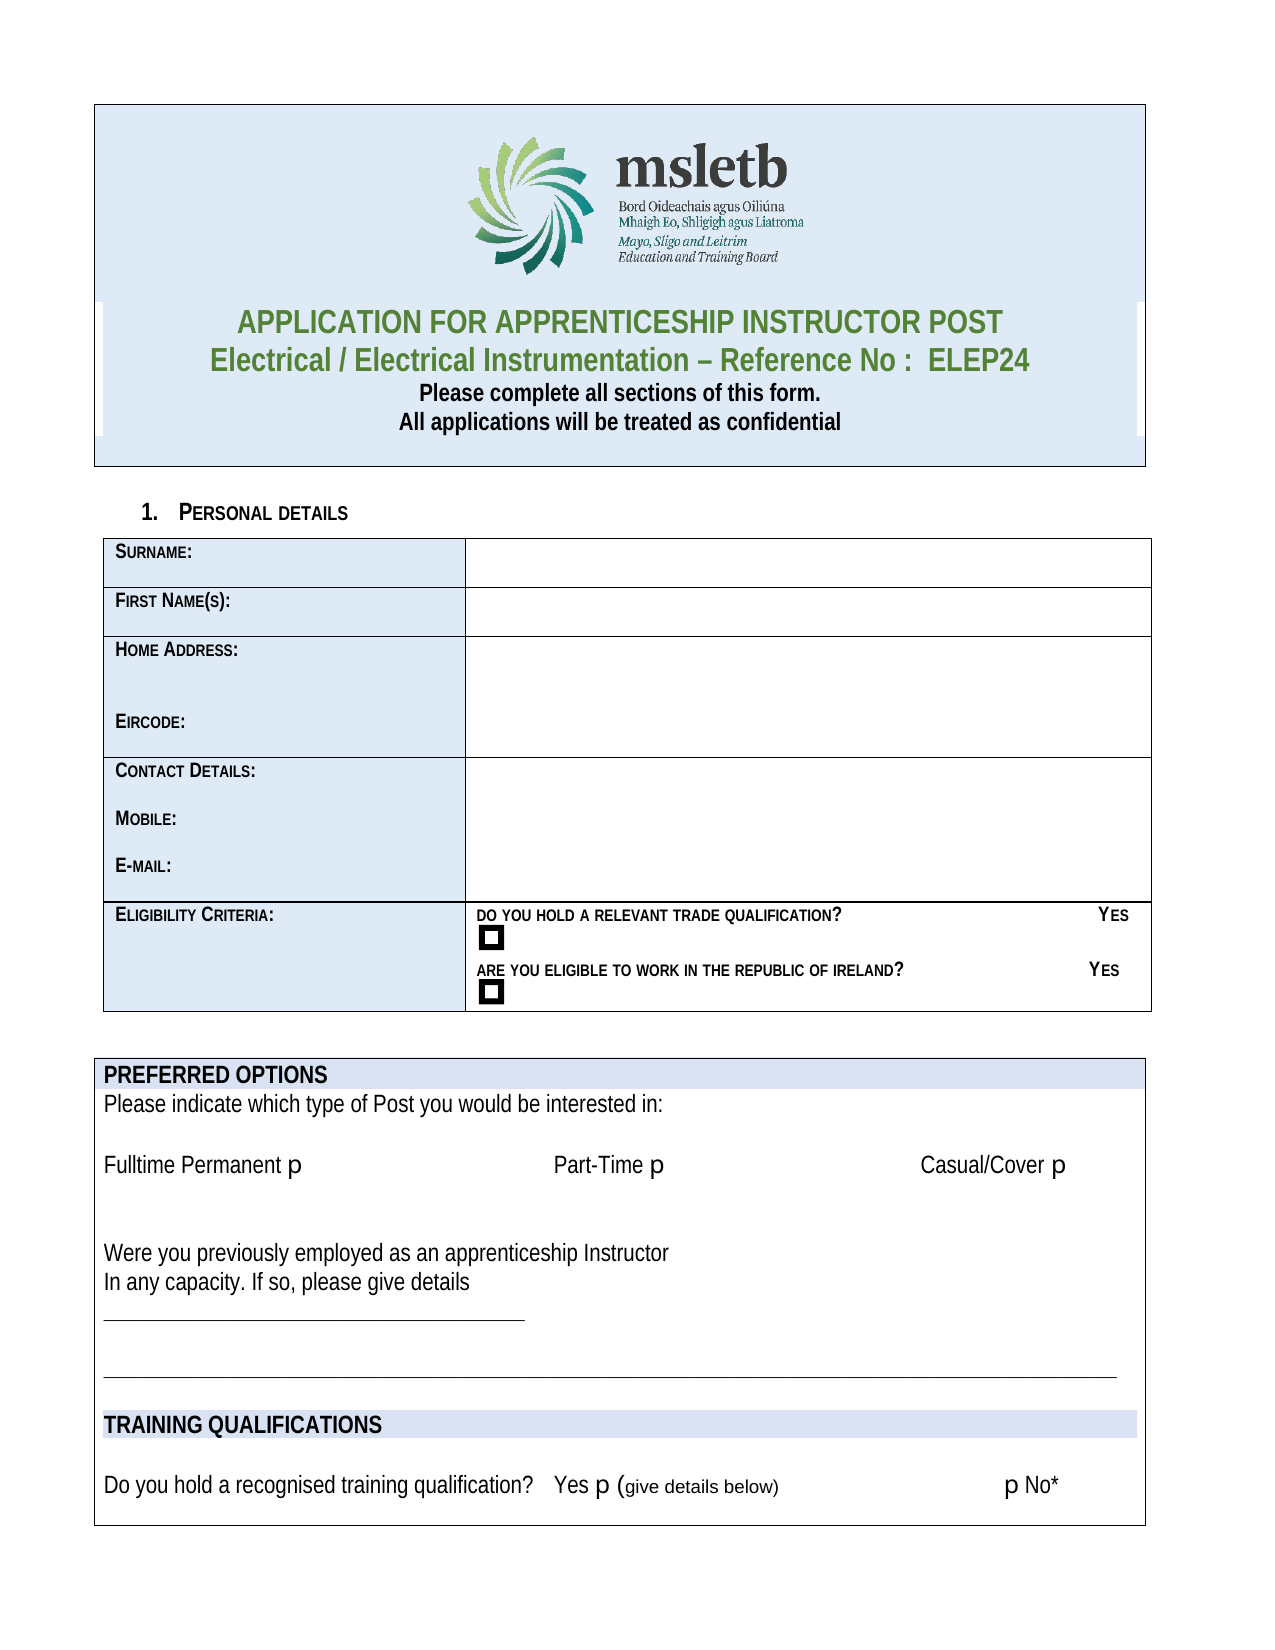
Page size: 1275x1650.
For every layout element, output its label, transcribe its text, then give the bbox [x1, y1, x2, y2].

text Please complete all sections of this form. [103, 378, 1137, 407]
table_header [466, 539, 1151, 587]
table_cell do you hold a relevant trade qualification? Yes are you eligible to work in the republic of ireland? Yes [466, 903, 1151, 1011]
table_cell [466, 588, 1151, 636]
table_cell Home Address: Eircode: [104, 637, 465, 757]
table_cell [466, 637, 1151, 757]
text _________________________________________________________________________________________ [103, 1352, 1137, 1381]
text In any capacity. If so, please give details _____________________________________ [103, 1266, 1137, 1324]
text APPLICATION FOR APPRENTICESHIP INSTRUCTOR POST [103, 302, 1137, 340]
text Electrical / Electrical Instrumentation – Reference No : ELEP24 [103, 340, 1137, 378]
table_cell [466, 758, 1151, 901]
table_cell Contact Details: Mobile: E-mail: [104, 758, 465, 901]
table_cell Eligibility Criteria: [104, 903, 465, 1011]
picture [436, 106, 804, 302]
text Were you previously employed as an apprenticeship Instructor [103, 1238, 1137, 1266]
table_header Surname: [104, 539, 465, 587]
list Personal details [141, 497, 1137, 525]
text TRAINING QUALIFICATIONS [103, 1410, 1137, 1438]
text Please indicate which type of Post you would be interested in: [103, 1089, 1137, 1118]
text All applications will be treated as confidential [103, 407, 1137, 433]
text PREFERRED OPTIONS [95, 1059, 1145, 1089]
table_cell First Name(s): [104, 588, 465, 636]
text Fulltime Permanent p Part-Time p Casual/Cover p [103, 1146, 1137, 1181]
text Do you hold a recognised training qualification? Yes p (give details below) p No* [103, 1467, 1137, 1501]
